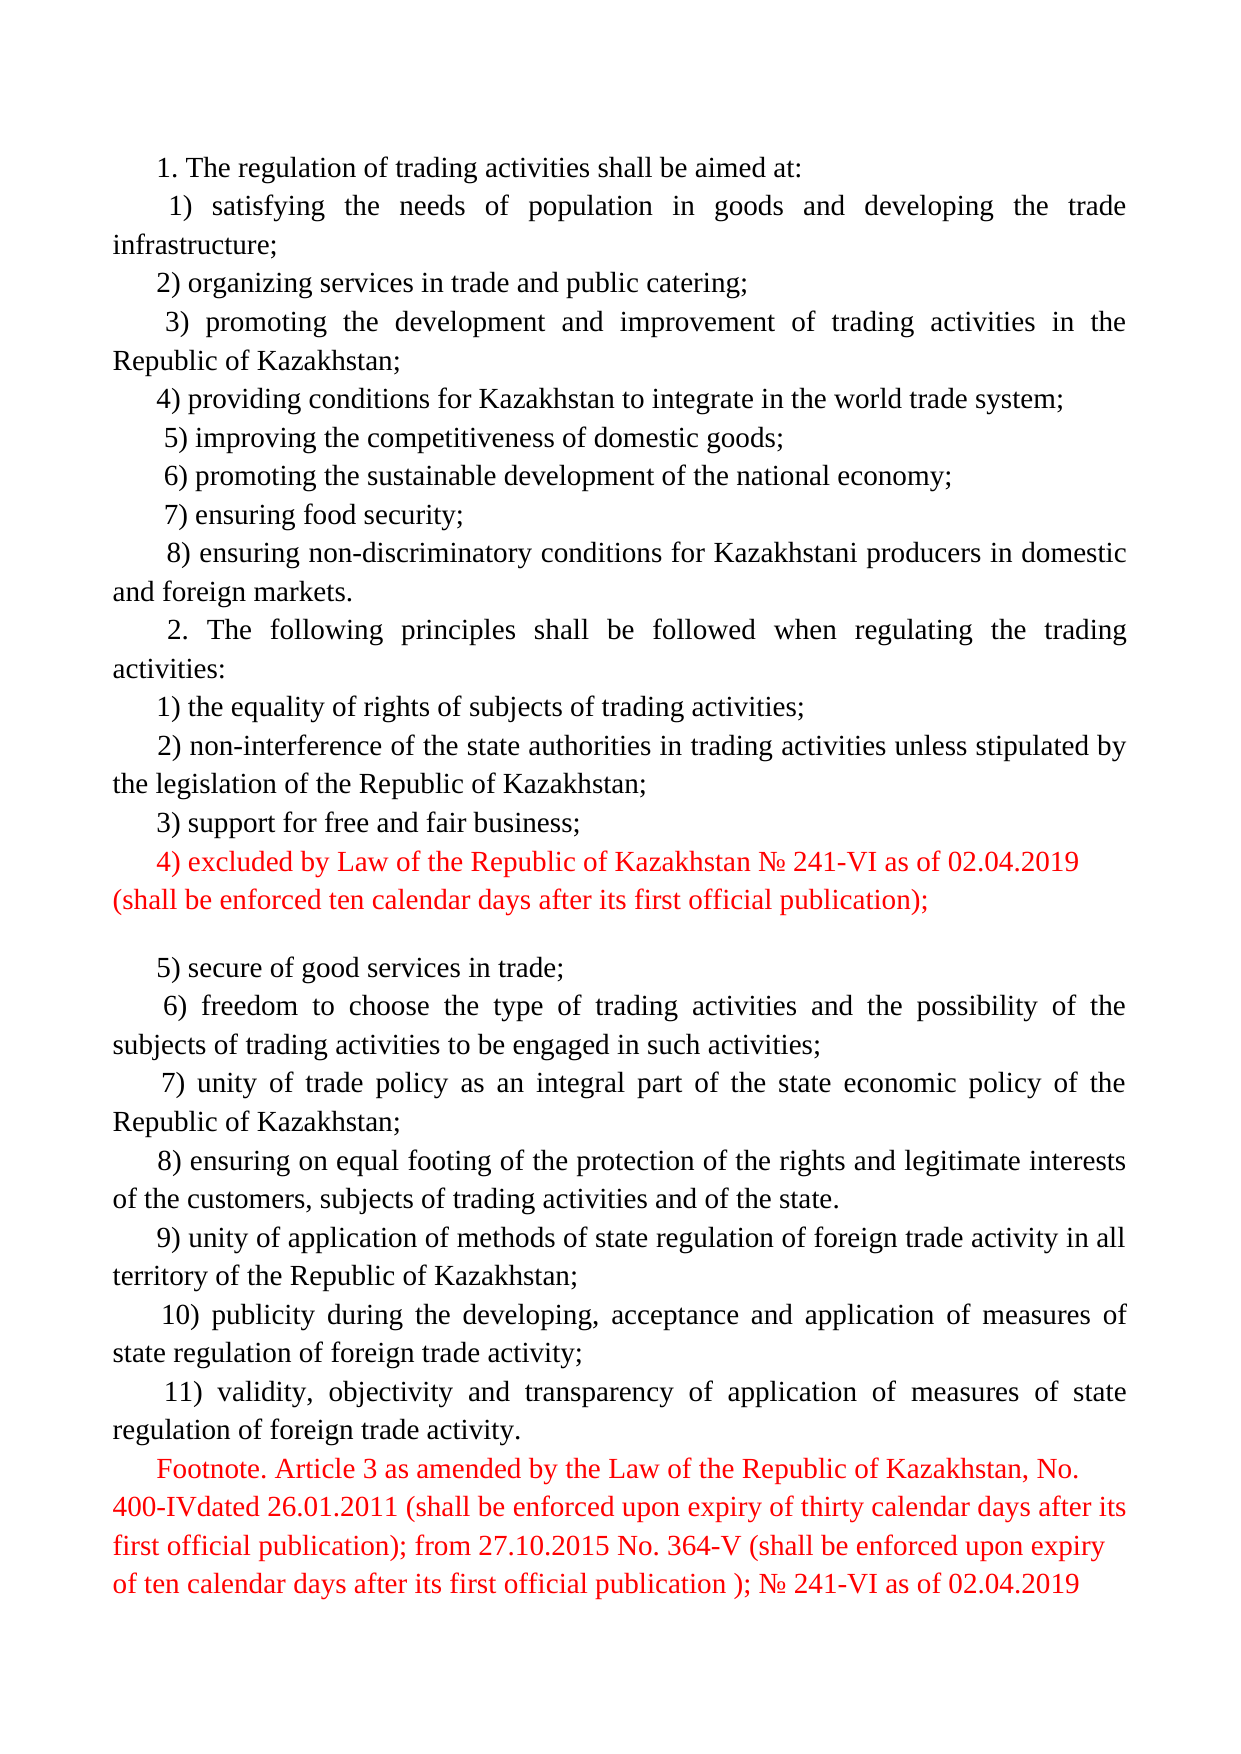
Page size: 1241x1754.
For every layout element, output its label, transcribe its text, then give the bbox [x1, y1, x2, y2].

text 4) providing conditions for Kazakhstan to integrate in the world trade system; [112, 381, 1128, 415]
text 1) the equality of rights of subjects of trading activities; [112, 689, 1128, 723]
text 3) promoting the development and improvement of trading activities in the Republic of Kazakhstan; [112, 304, 1128, 376]
text 9) unity of application of methods of state regulation of foreign trade activity in all territory of the Republic of Kazakhstan; [112, 1220, 1128, 1292]
text 2) organizing services in trade and public catering; [112, 266, 1128, 299]
text 4) excluded by Law of the Republic of Kazakhstan № 241-VІ as of 02.04.2019 (shall be enforced ten calendar days after its first official publication); [112, 844, 1128, 946]
text 5) secure of good services in trade; [112, 950, 1128, 983]
text 5) improving the competitiveness of domestic goods; [112, 420, 1128, 453]
text 8) ensuring on equal footing of the protection of the rights and legitimate interests of the customers, subjects of trading activities and of the state. [112, 1143, 1128, 1215]
text 11) validity, objectivity and transparency of application of measures of state regulation of foreign trade activity. [112, 1374, 1128, 1446]
text 6) promoting the sustainable development of the national economy; [112, 458, 1128, 492]
text 10) publicity during the developing, acceptance and application of measures of state regulation of foreign trade activity; [112, 1297, 1128, 1369]
text 6) freedom to choose the type of trading activities and the possibility of the subjects of trading activities to be engaged in such activities; [112, 988, 1128, 1061]
text 2) non-interference of the state authorities in trading activities unless stipulated by the legislation of the Republic of Kazakhstan; [112, 728, 1128, 800]
text 1) satisfying the needs of population in goods and developing the trade infrastructure; [112, 188, 1128, 261]
text 7) unity of trade policy as an integral part of the state economic policy of the Republic of Kazakhstan; [112, 1066, 1128, 1138]
text 7) ensuring food security; [112, 497, 1128, 530]
text 2. The following principles shall be followed when regulating the trading activities: [112, 612, 1128, 684]
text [112, 1451, 1128, 1600]
text 8) ensuring non-discriminatory conditions for Kazakhstani producers in domestic and foreign markets. [112, 535, 1128, 607]
text 1. The regulation of trading activities shall be aimed at: [112, 150, 1128, 183]
text 3) support for free and fair business; [112, 805, 1128, 839]
